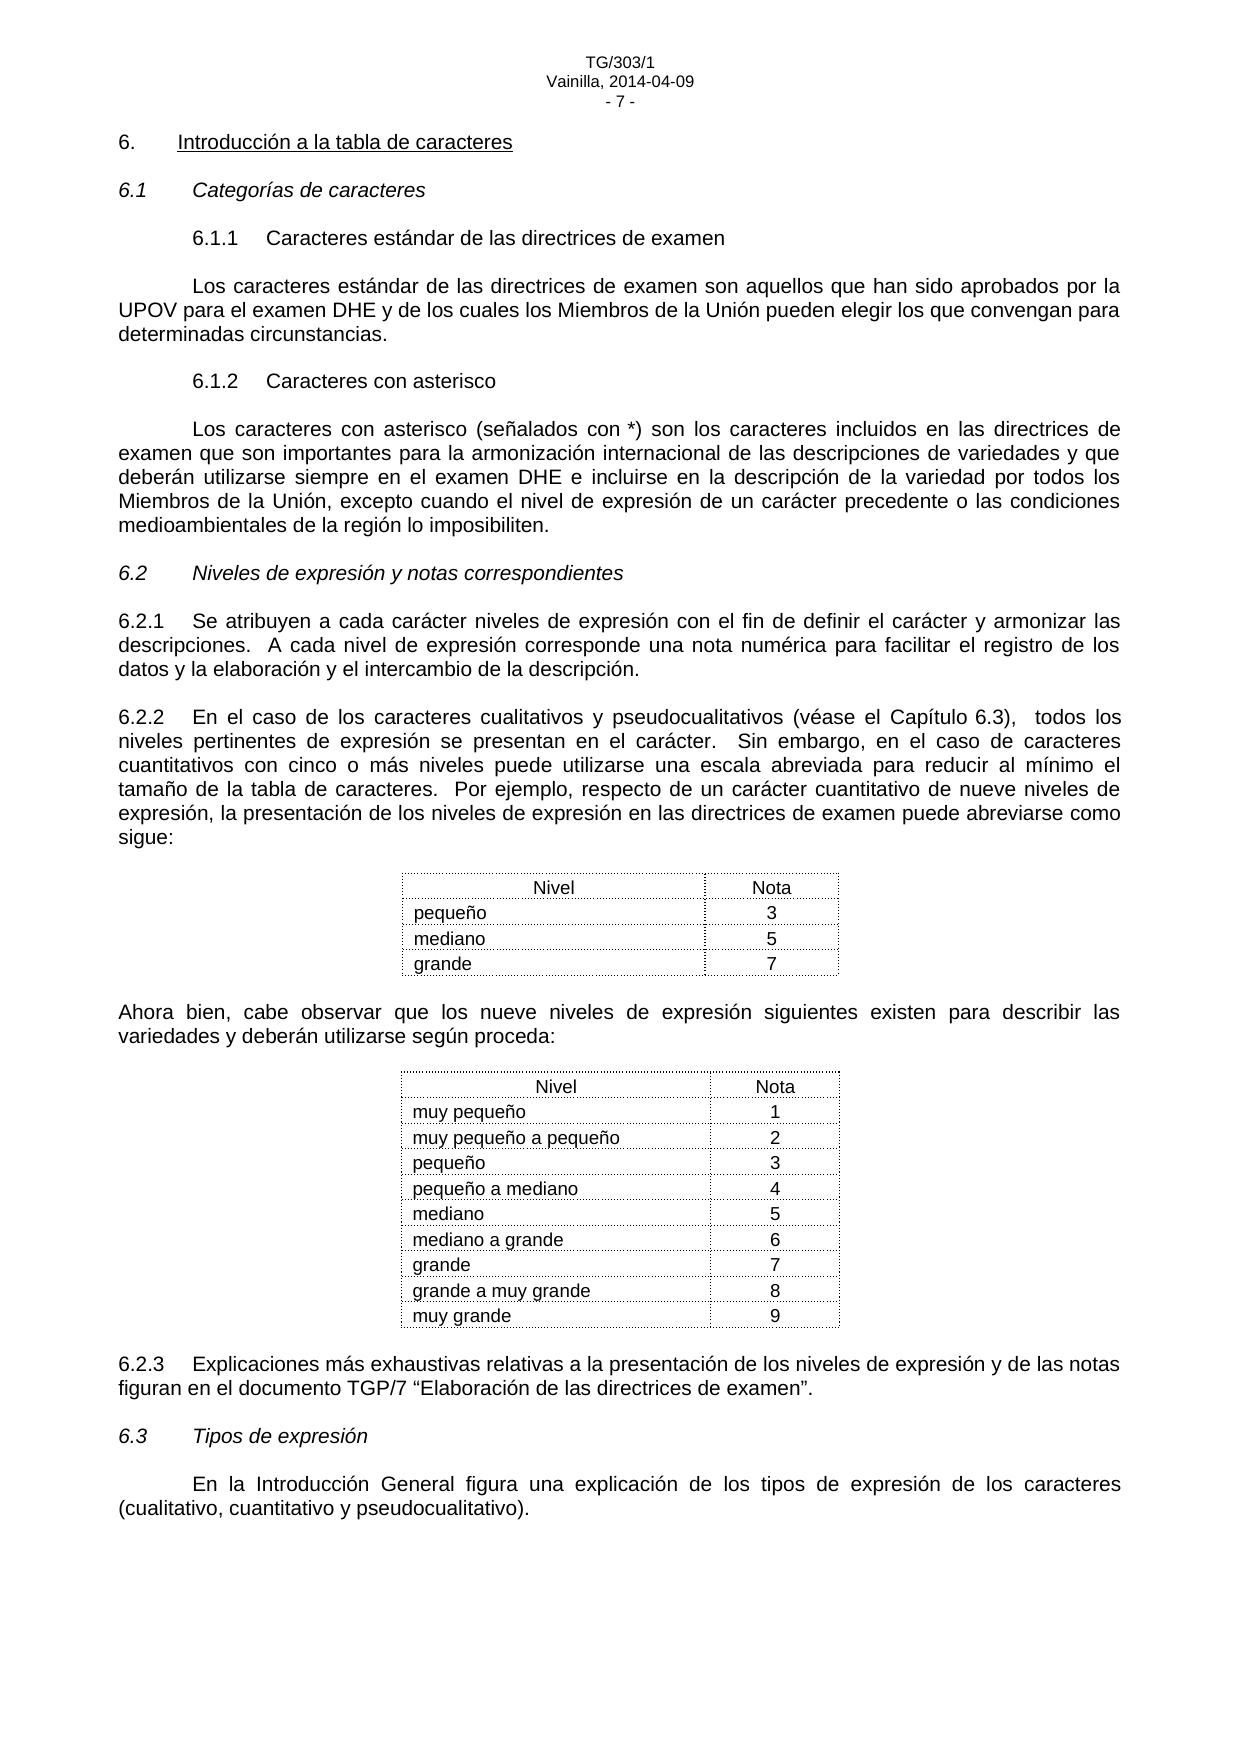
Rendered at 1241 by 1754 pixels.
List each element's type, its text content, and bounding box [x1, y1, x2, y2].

table_cell muy pequeño a pequeño [401, 1123, 711, 1148]
table_cell 3 [705, 898, 838, 923]
table_cell pequeño [402, 898, 705, 923]
subtitle 6.3 Tipos de expresión [118, 1423, 1122, 1447]
table_cell 7 [705, 949, 838, 974]
table_cell mediano a grande [401, 1225, 711, 1250]
subtitle 6.1.2 Caracteres con asterisco [192, 369, 1122, 393]
table_header Nota [705, 873, 838, 898]
text Los caracteres con asterisco (señalados con *) son los caracteres incluidos en las directrices de examen que son importantes para la armonización internacional de las descripciones de variedades y que deberán utilizarse siempre en el examen DHE e incluirse en la descripción de la variedad por todos los Miembros de la Unión, excepto cuando el nivel de expresión de un carácter precedente o las condiciones medioambientales de la región lo imposibiliten. [118, 417, 1122, 537]
table_cell pequeño [401, 1148, 711, 1173]
table_cell grande a muy grande [401, 1276, 711, 1301]
table_cell 5 [711, 1199, 839, 1224]
subtitle 6.1.1 Caracteres estándar de las directrices de examen [192, 226, 1122, 249]
table_cell 9 [711, 1301, 839, 1327]
table_cell 4 [711, 1174, 839, 1199]
table_header Nivel [401, 1071, 711, 1097]
text Ahora bien, cabe observar que los nueve niveles de expresión siguientes existen para describir las variedades y deberán utilizarse según proceda: [118, 999, 1122, 1047]
table_cell 1 [711, 1097, 839, 1122]
text 6.2.3 Explicaciones más exhaustivas relativas a la presentación de los niveles de expresión y de las notas figuran en el documento TGP/7 “Elaboración de las directrices de examen”. [118, 1352, 1122, 1399]
text Los caracteres estándar de las directrices de examen son aquellos que han sido aprobados por la UPOV para el examen DHE y de los cuales los Miembros de la Unión pueden elegir los que convengan para determinadas circunstancias. [118, 273, 1122, 345]
table_cell 5 [705, 924, 838, 949]
table_cell grande [401, 1250, 711, 1276]
table_cell 7 [711, 1250, 839, 1276]
table_cell mediano [401, 1199, 711, 1224]
subtitle 6.2 Niveles de expresión y notas correspondientes [118, 561, 1122, 585]
table_cell muy pequeño [401, 1097, 711, 1122]
subtitle Introducción a la tabla de caracteres [118, 130, 1122, 154]
table_header Nota [711, 1071, 839, 1097]
table_cell 6 [711, 1225, 839, 1250]
table_cell grande [402, 949, 705, 974]
subtitle 6.1 Categorías de caracteres [118, 178, 1122, 202]
table_cell 2 [711, 1123, 839, 1148]
table_cell 8 [711, 1276, 839, 1301]
table_cell muy grande [401, 1301, 711, 1327]
text 6.2.1 Se atribuyen a cada carácter niveles de expresión con el fin de definir el carácter y armonizar las descripciones. A cada nivel de expresión corresponde una nota numérica para facilitar el registro de los datos y la elaboración y el intercambio de la descripción. [118, 609, 1122, 681]
text En la Introducción General figura una explicación de los tipos de expresión de los caracteres (cualitativo, cuantitativo y pseudocualitativo). [118, 1471, 1122, 1519]
text 6.2.2 En el caso de los caracteres cualitativos y pseudocualitativos (véase el Capítulo 6.3), todos los niveles pertinentes de expresión se presentan en el carácter. Sin embargo, en el caso de caracteres cuantitativos con cinco o más niveles puede utilizarse una escala abreviada para reducir al mínimo el tamaño de la tabla de caracteres. Por ejemplo, respecto de un carácter cuantitativo de nueve niveles de expresión, la presentación de los niveles de expresión en las directrices de examen puede abreviarse como sigue: [118, 705, 1122, 848]
table_header Nivel [402, 873, 705, 898]
table_cell pequeño a mediano [401, 1174, 711, 1199]
table_cell 3 [711, 1148, 839, 1173]
table_cell mediano [402, 924, 705, 949]
